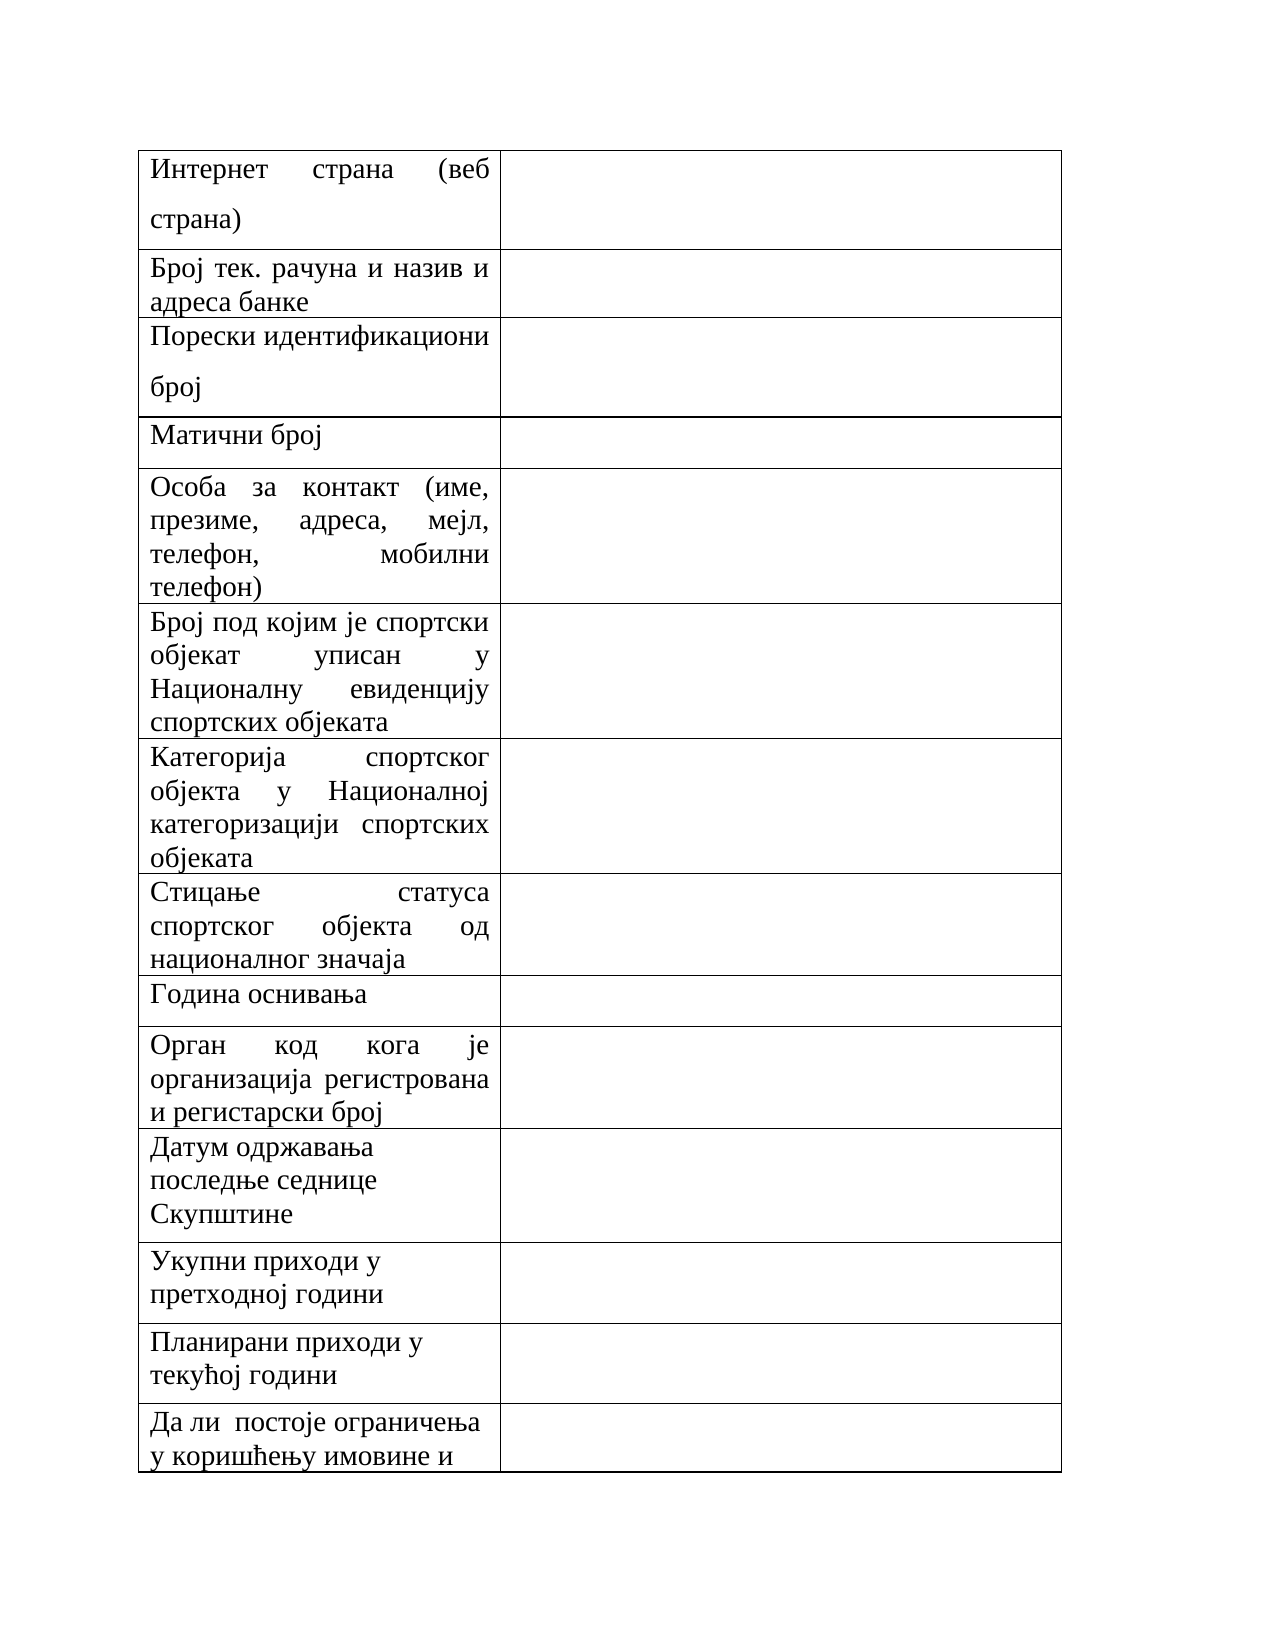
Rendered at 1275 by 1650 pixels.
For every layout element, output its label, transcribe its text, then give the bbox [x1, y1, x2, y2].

table_cell [501, 1243, 1061, 1323]
table_cell [501, 739, 1061, 873]
table_cell Година оснивања [139, 976, 500, 1026]
table_cell Број тек. рачуна и назив и адреса банке [139, 250, 500, 317]
table_cell [501, 250, 1061, 317]
table_cell Интернет страна (веб страна) [139, 151, 500, 249]
table_cell Порески идентификациони број [139, 318, 500, 416]
table_cell [501, 976, 1061, 1026]
table_cell Стицање статуса спортског објекта од националног значаја [139, 874, 500, 975]
table_cell [501, 318, 1061, 416]
table_cell [501, 874, 1061, 975]
table_cell Датум одржавања последње седнице Скупштине [139, 1129, 500, 1242]
table_cell [501, 151, 1061, 249]
table_cell [501, 604, 1061, 738]
table_cell Категорија спортског објекта у Националној категоризацији спортских објеката [139, 739, 500, 873]
table_cell [501, 1027, 1061, 1128]
table_cell Орган код кога је организација регистрована и регистарски број [139, 1027, 500, 1128]
table_cell Укупни приходи у претходној години [139, 1243, 500, 1323]
table_cell Особа за контакт (име, презиме, адреса, мејл, телефон, мобилни телефон) [139, 469, 500, 603]
table_cell Матични број [139, 418, 500, 468]
table_cell [501, 1404, 1061, 1471]
table_cell Планирани приходи у текућој години [139, 1324, 500, 1403]
table_cell [501, 1324, 1061, 1403]
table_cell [139, 1404, 500, 1471]
table_cell Број под којим је спортски објекат уписан у Националну евиденцију спортских објеката [139, 604, 500, 738]
table_cell [501, 418, 1061, 468]
table_cell [501, 1129, 1061, 1242]
table_cell [501, 469, 1061, 603]
